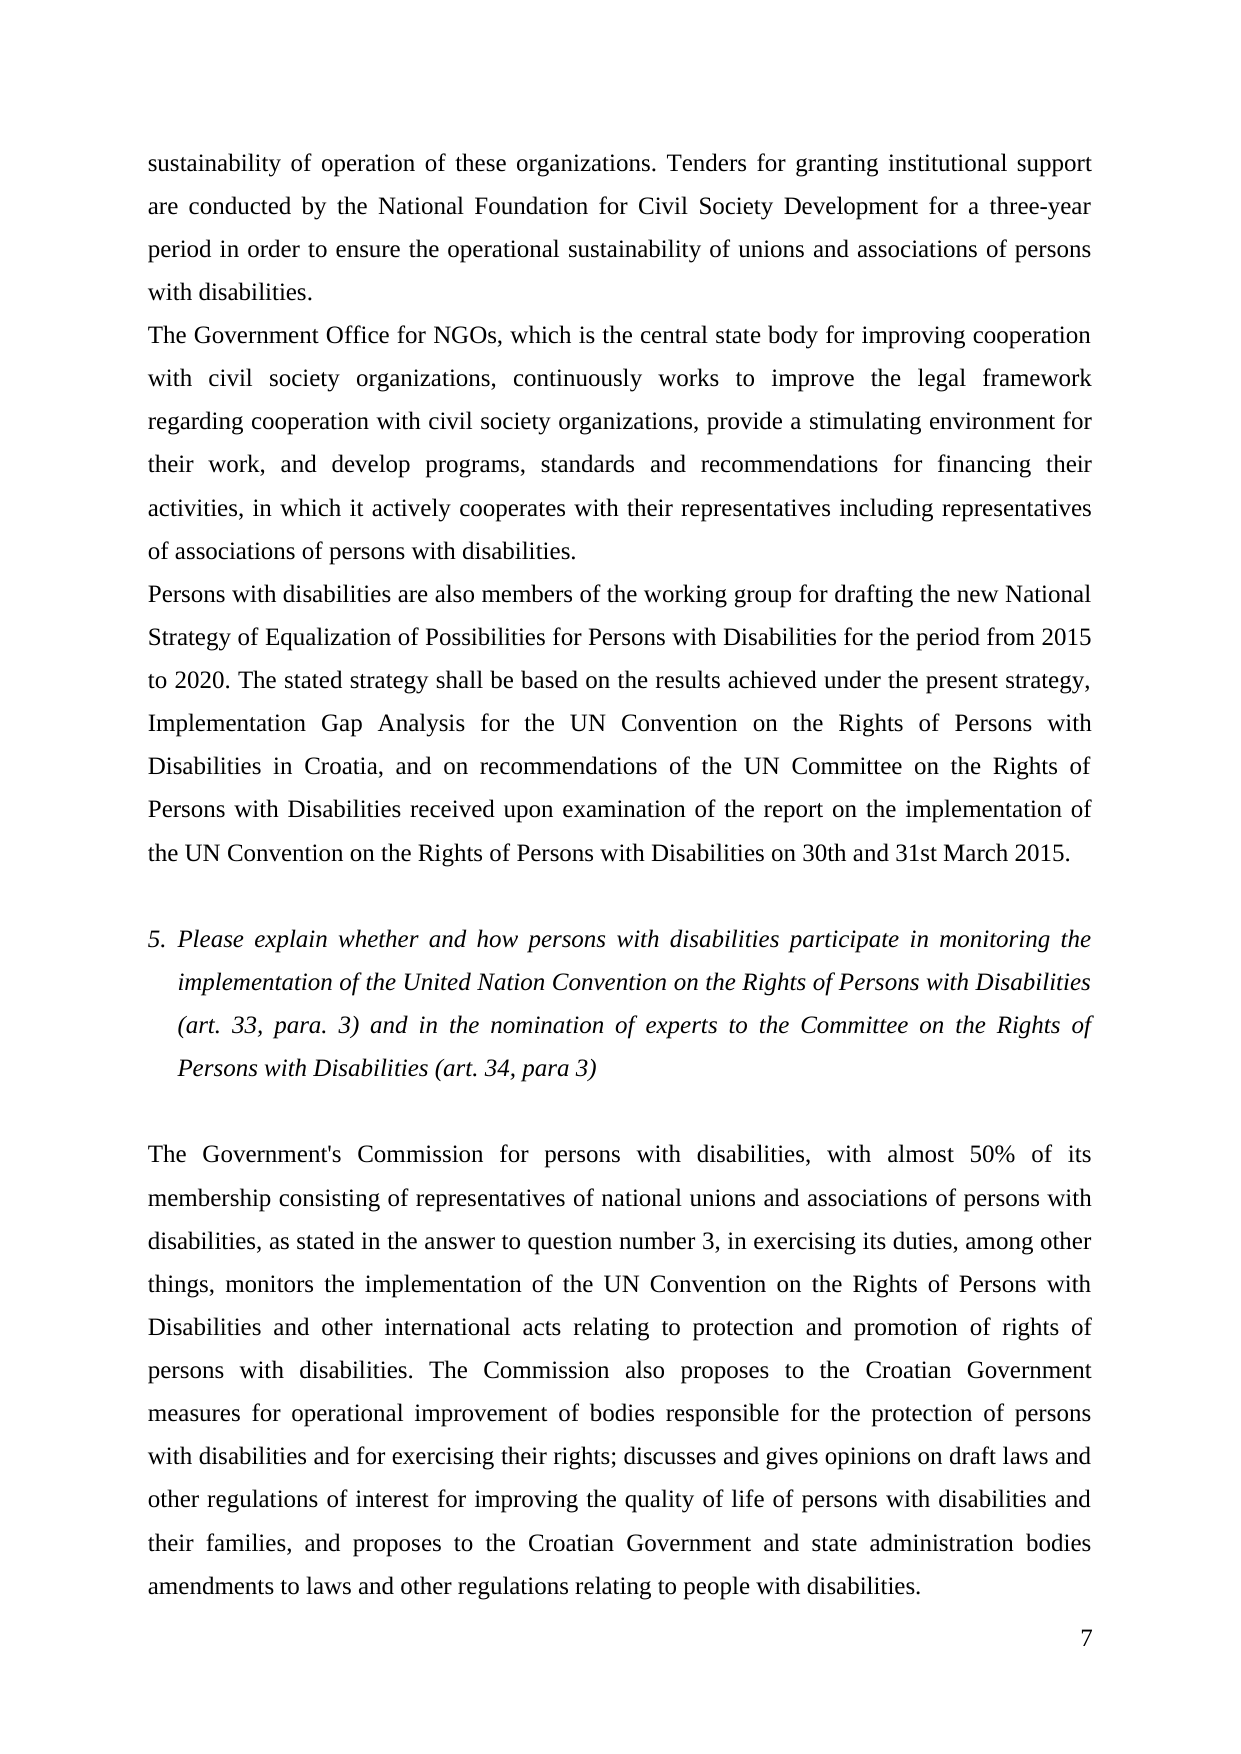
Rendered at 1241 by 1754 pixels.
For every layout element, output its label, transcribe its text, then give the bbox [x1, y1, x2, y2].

list The Government's Commission for persons with disabilities, with almost 50% of its membership consisting of representatives of national unions and associations of persons with disabilities, as stated in the answer to question number 3, in exercising its duties, among other things, monitors the implementation of the UN Convention on the Rights of Persons with Disabilities and other international acts relating to protection and promotion of rights of persons with disabilities. The Commission also proposes to the Croatian Government measures for operational improvement of bodies responsible for the protection of persons with disabilities and for exercising their rights; discusses and gives opinions on draft laws and other regulations of interest for improving the quality of life of persons with disabilities and their families, and proposes to the Croatian Government and state administration bodies amendments to laws and other regulations relating to people with disabilities. [148, 1139, 1093, 1599]
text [148, 148, 1093, 306]
list Persons with disabilities are also members of the working group for drafting the new National Strategy of Equalization of Possibilities for Persons with Disabilities for the period from 2015 to 2020. The stated strategy shall be based on the results achieved under the present strategy, Implementation Gap Analysis for the UN Convention on the Rights of Persons with Disabilities in Croatia, and on recommendations of the UN Committee on the Rights of Persons with Disabilities received upon examination of the report on the implementation of the UN Convention on the Rights of Persons with Disabilities on 30th and 31st March 2015. [148, 579, 1093, 866]
text The Government Office for NGOs, which is the central state body for improving cooperation with civil society organizations, continuously works to improve the legal framework regarding cooperation with civil society organizations, provide a stimulating environment for their work, and develop programs, standards and recommendations for financing their activities, in which it actively cooperates with their representatives including representatives of associations of persons with disabilities. [148, 320, 1093, 564]
list Please explain whether and how persons with disabilities participate in monitoring the implementation of the United Nation Convention on the Rights of Persons with Disabilities (art. 33, para. 3) and in the nomination of experts to the Committee on the Rights of Persons with Disabilities (art. 34, para 3) [148, 924, 1093, 1082]
